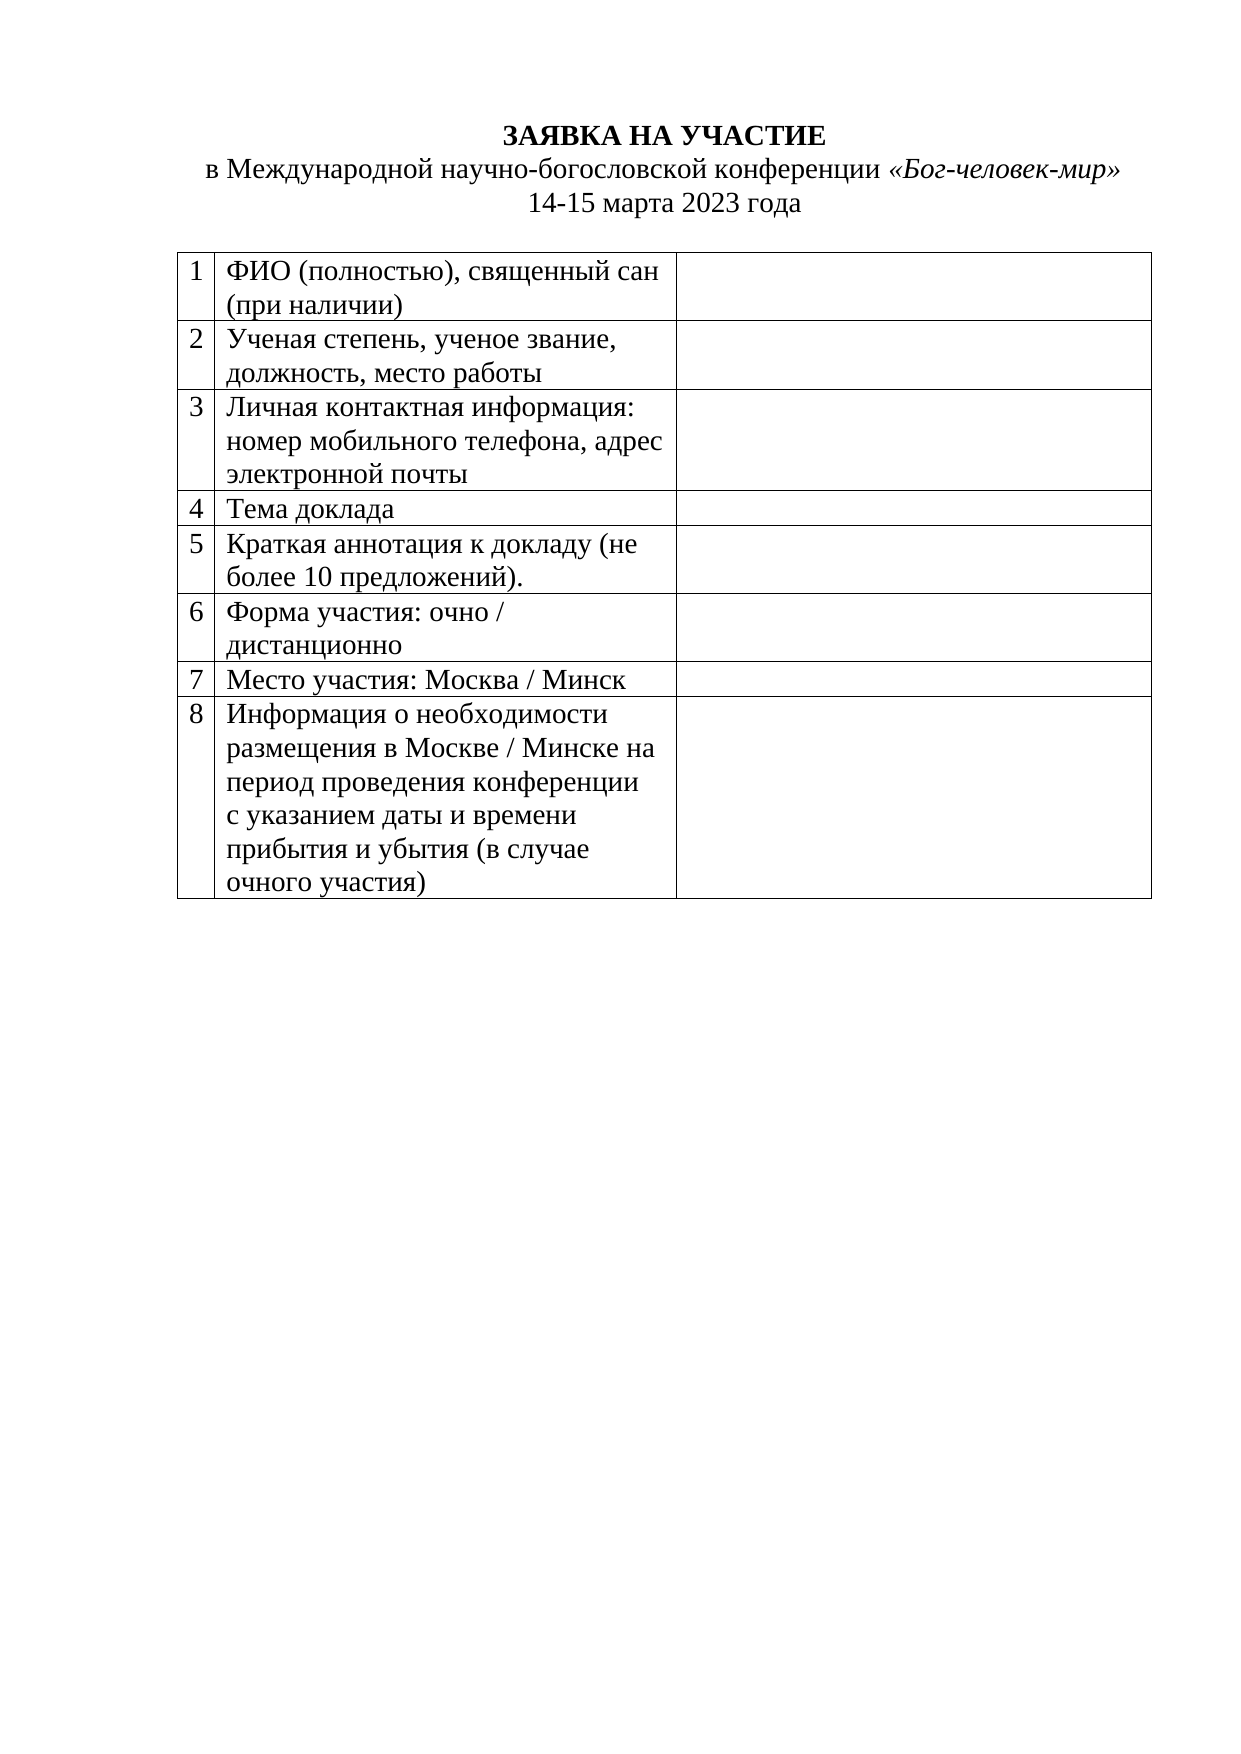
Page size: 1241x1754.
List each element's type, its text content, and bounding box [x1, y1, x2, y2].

table_header ФИО (полностью), священный сан (при наличии) [215, 253, 676, 320]
table_cell [677, 321, 1151, 388]
table_cell [677, 662, 1151, 696]
table_cell Информация о необходимости размещения в Москве / Минске на период проведения конференции с указанием даты и времени прибытия и убытия (в случае очного участия) [215, 697, 676, 898]
table_cell Личная контактная информация: номер мобильного телефона, адрес электронной почты [215, 390, 676, 490]
table_cell [677, 526, 1151, 593]
table_cell [677, 390, 1151, 490]
table_cell Место участия: Москва / Минск [215, 662, 676, 696]
text в Международной научно-богословской конференции «Бог-человек-мир» [177, 152, 1152, 185]
table_cell 8 [178, 697, 214, 898]
subtitle ЗАЯВКА НА УЧАСТИЕ [177, 118, 1152, 152]
table_cell [677, 594, 1151, 661]
table_header [677, 253, 1151, 320]
table_cell 7 [178, 662, 214, 696]
table_cell 2 [178, 321, 214, 388]
table_cell Форма участия: очно / дистанционно [215, 594, 676, 661]
table_cell 5 [178, 526, 214, 593]
table_cell 3 [178, 390, 214, 490]
table_cell [677, 491, 1151, 525]
table_header 1 [178, 253, 214, 320]
table_cell [677, 697, 1151, 898]
table_cell 6 [178, 594, 214, 661]
table_cell Тема доклада [215, 491, 676, 525]
table_cell Ученая степень, ученое звание, должность, место работы [215, 321, 676, 388]
table_cell Краткая аннотация к докладу (не более 10 предложений). [215, 526, 676, 593]
table_cell 4 [178, 491, 214, 525]
text 14-15 марта 2023 года [177, 185, 1152, 219]
